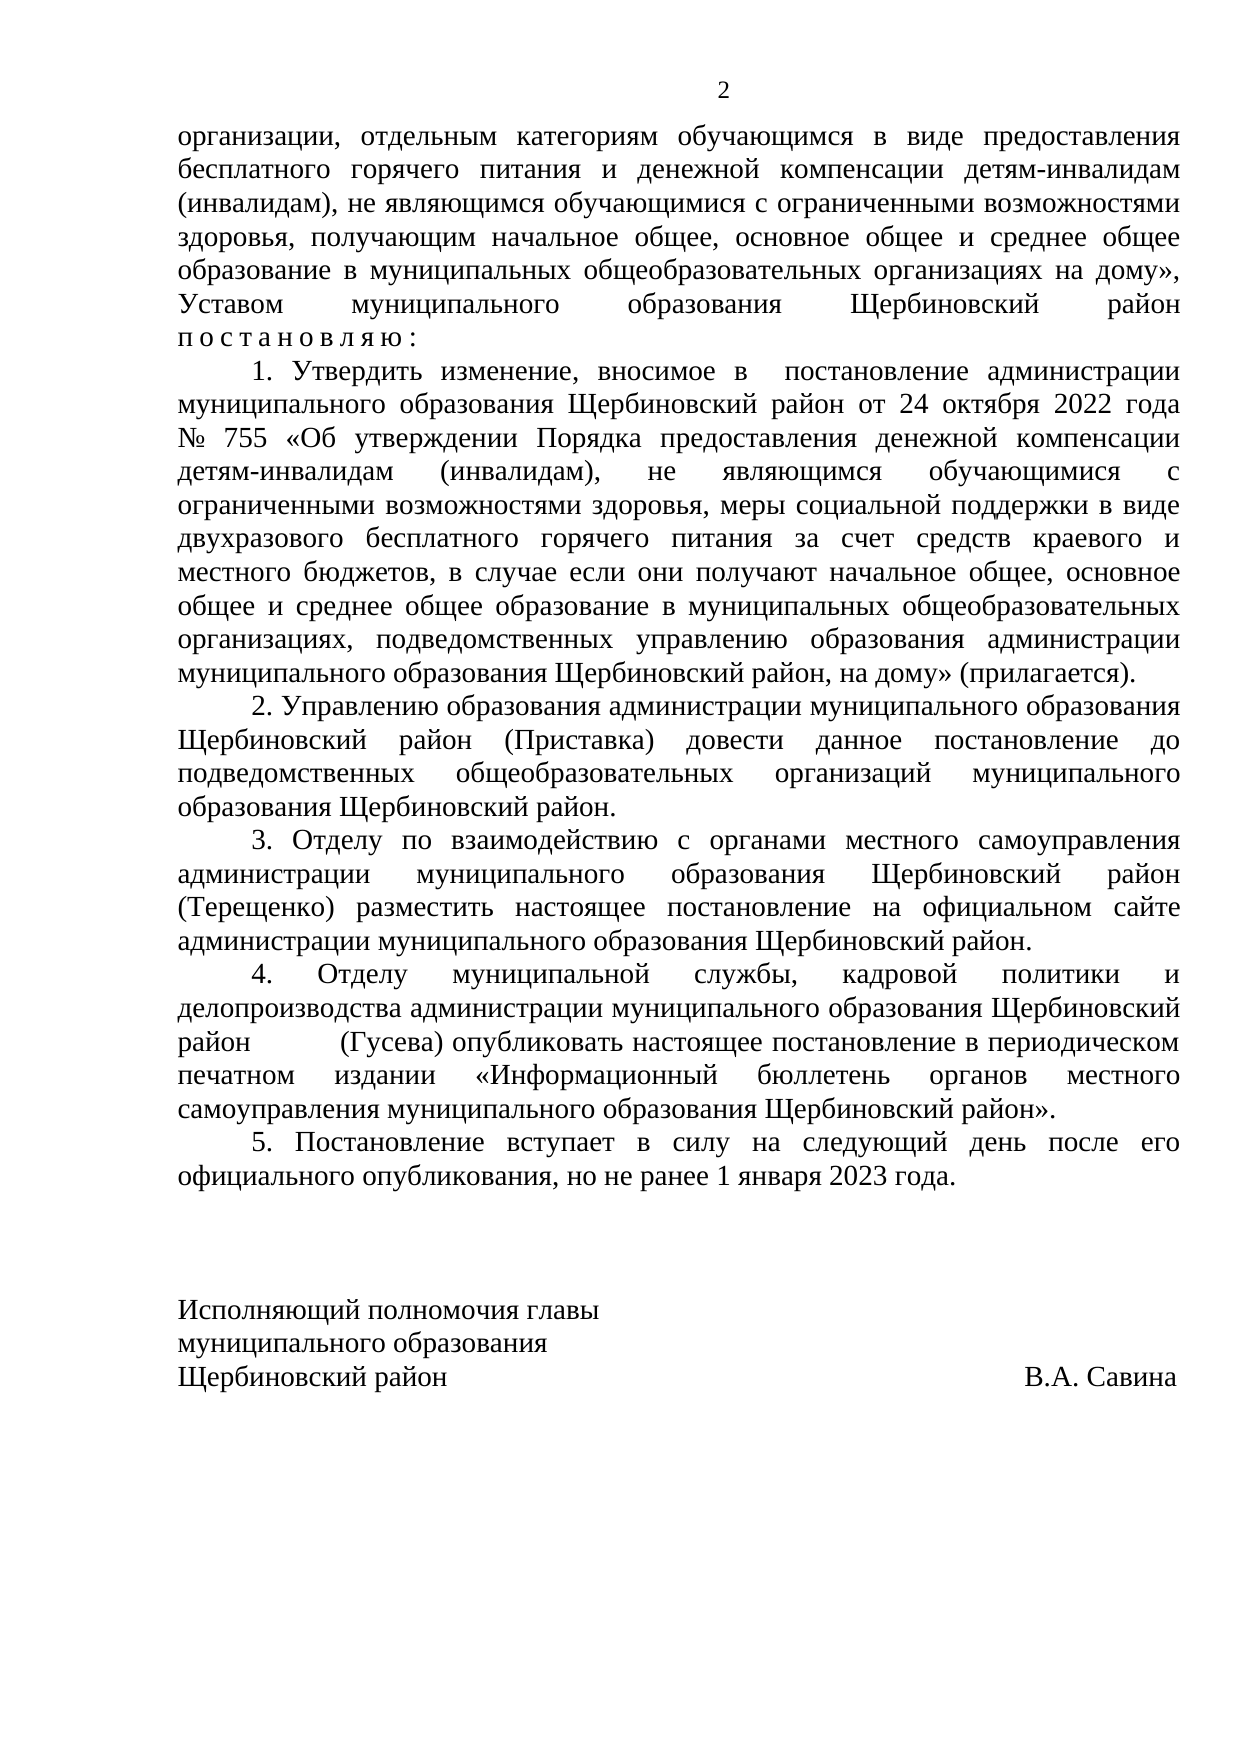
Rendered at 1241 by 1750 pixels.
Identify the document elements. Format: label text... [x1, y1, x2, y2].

text 5. Постановление вступает в силу на следующий день после его официального опубликования, но не ранее 1 января 2023 года. [177, 1124, 1181, 1191]
text Щербиновский район В.А. Савина [177, 1359, 1181, 1393]
text 4. Отделу муниципальной службы, кадровой политики и делопроизводства администрации муниципального образования Щербиновский район (Гусева) опубликовать настоящее постановление в периодическом печатном издании «Информационный бюллетень органов местного самоуправления муниципального образования Щербиновский район». [177, 957, 1181, 1124]
text Исполняющий полномочия главы [177, 1292, 1181, 1326]
text 1. Утвердить изменение, вносимое в постановление администрации муниципального образования Щербиновский район от 24 октября 2022 года № 755 «Об утверждении Порядка предоставления денежной компенсации детям-инвалидам (инвалидам), не являющимся обучающимися с ограниченными возможностями здоровья, меры социальной поддержки в виде двухразового бесплатного горячего питания за счет средств краевого и местного бюджетов, в случае если они получают начальное общее, основное общее и среднее общее образование в муниципальных общеобразовательных организациях, подведомственных управлению образования администрации муниципального образования Щербиновский район, на дому» (прилагается). [177, 353, 1181, 688]
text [177, 118, 1181, 353]
text 2. Управлению образования администрации муниципального образования Щербиновский район (Приставка) довести данное постановление до подведомственных общеобразовательных организаций муниципального образования Щербиновский район. [177, 688, 1181, 822]
text муниципального образования [177, 1326, 1181, 1359]
text 3. Отделу по взаимодействию с органами местного самоуправления администрации муниципального образования Щербиновский район (Терещенко) разместить настоящее постановление на официальном сайте администрации муниципального образования Щербиновский район. [177, 822, 1181, 957]
